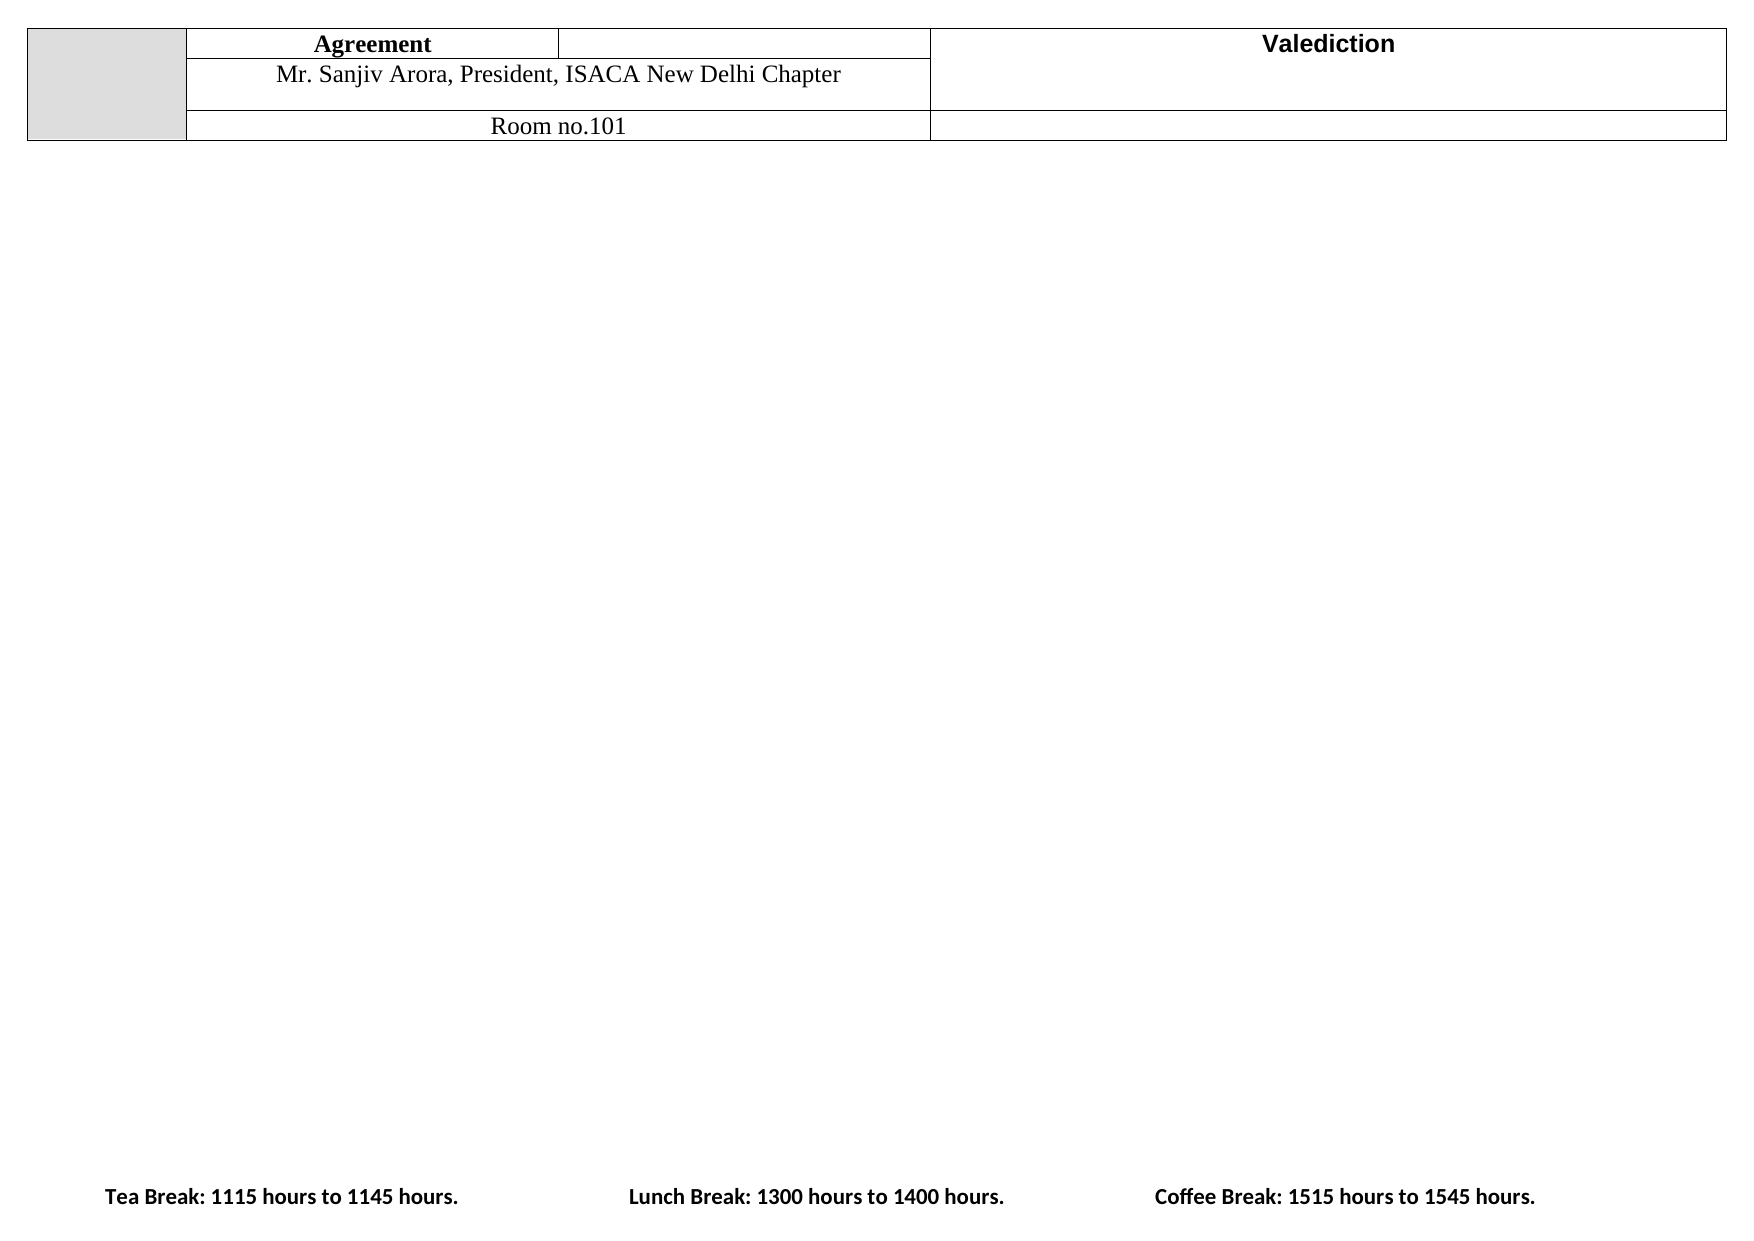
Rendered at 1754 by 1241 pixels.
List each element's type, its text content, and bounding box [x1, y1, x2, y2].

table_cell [28, 29, 186, 139]
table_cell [559, 29, 930, 58]
table_cell Room no.101 [187, 111, 930, 139]
table_cell Valediction [931, 29, 1726, 110]
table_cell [187, 29, 558, 58]
table_cell Mr. Sanjiv Arora, President, ISACA New Delhi Chapter [187, 59, 930, 110]
table_cell [931, 111, 1726, 139]
